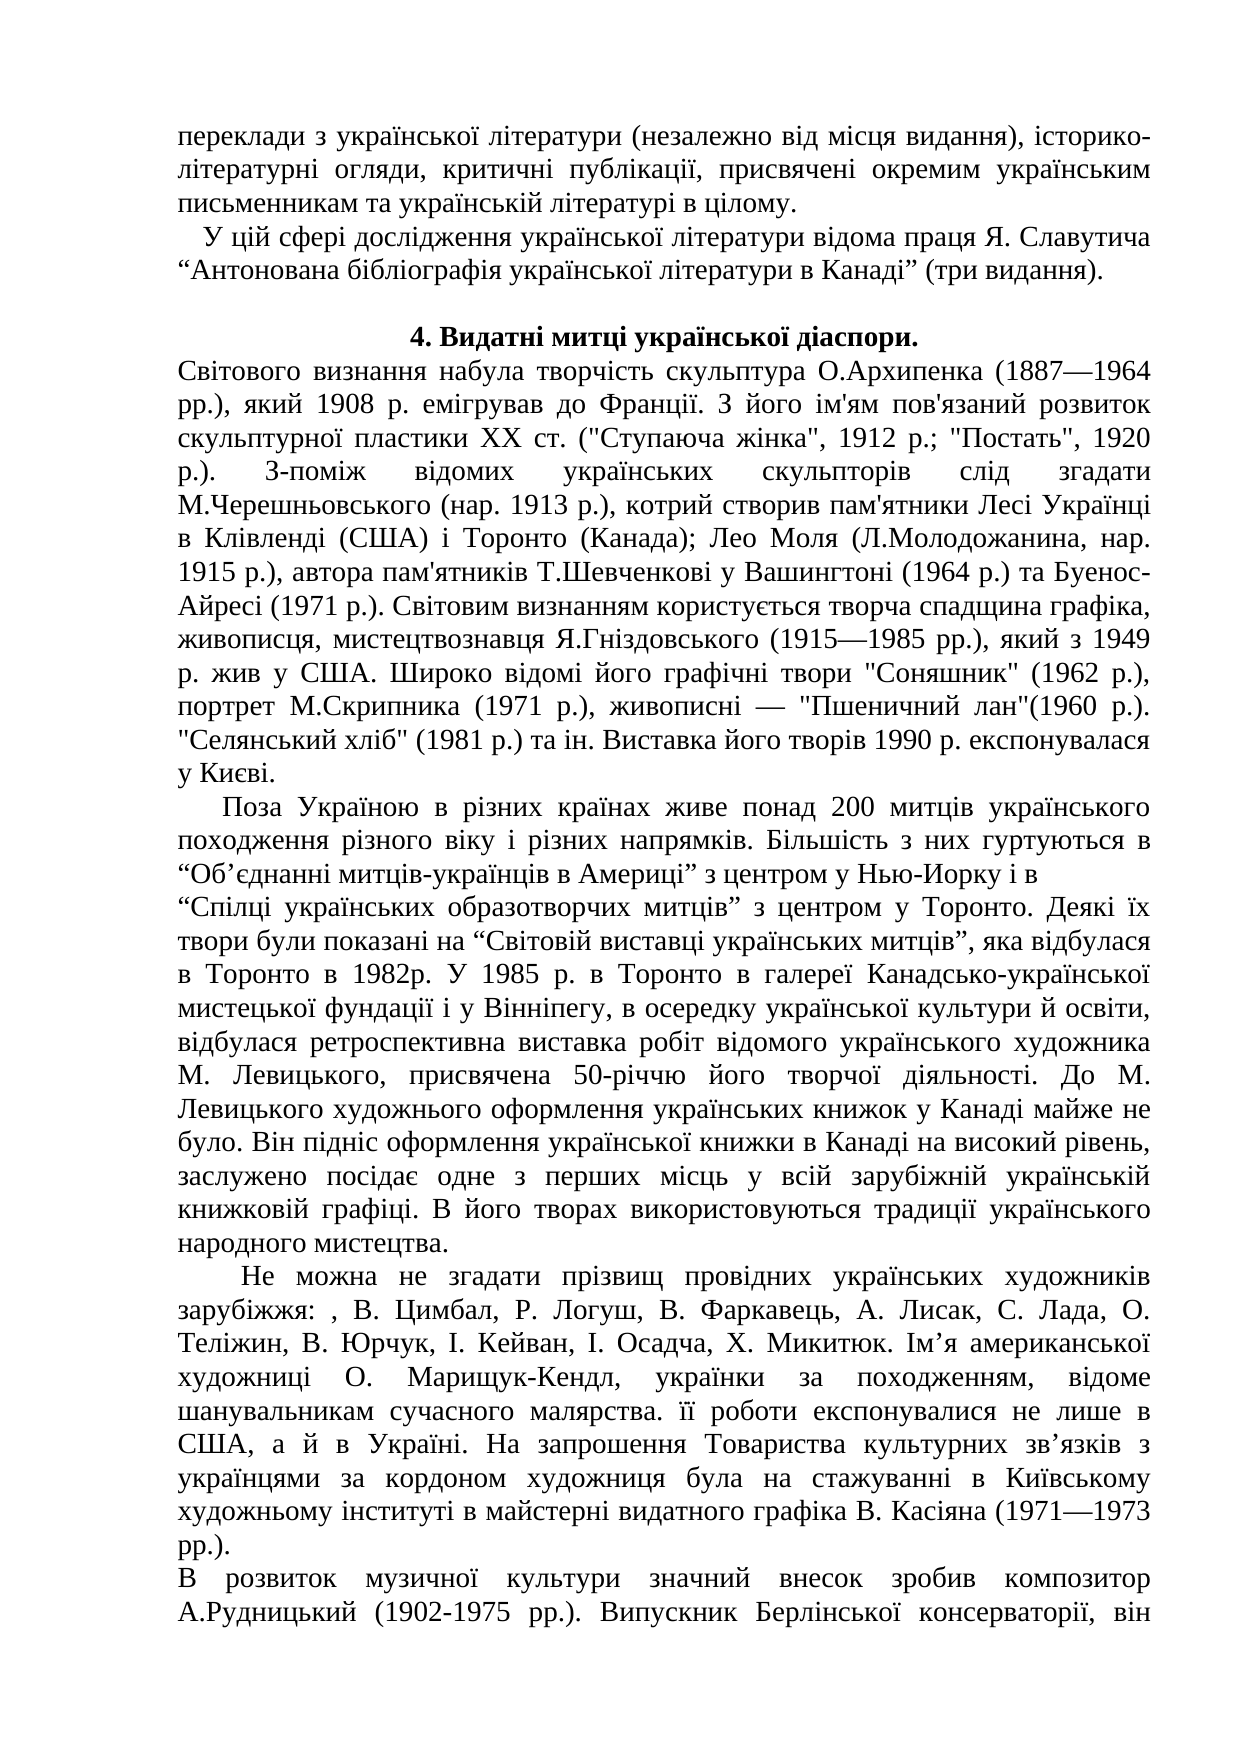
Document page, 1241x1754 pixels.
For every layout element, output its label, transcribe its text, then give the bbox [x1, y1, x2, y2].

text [177, 1560, 1152, 1627]
text Не можна не згадати прізвищ провідних українських художників зарубіжжя: , В. Цимбал, Р. Логуш, В. Фаркавець, А. Лисак, С. Лада, О. Теліжин, В. Юрчук, І. Кейван, І. Осадча, Х. Микитюк. Ім’я американської художниці О. Марищук-Кендл, українки за походженням, відоме шанувальникам сучасного малярства. її роботи експонувалися не лише в США, а й в Україні. На запрошення Товариства культурних зв’язків з українцями за кордоном художниця була на стажуванні в Київському художньому інституті в майстерні видатного графіка В. Касіяна (1971—1973 рр.). [177, 1258, 1152, 1560]
text У цій сфері дослідження української літератури відома праця Я. Славутича “Антонована бібліографія української літератури в Канаді” (три видання). [177, 219, 1152, 286]
text 4. Видатні митці української діаспори. [177, 319, 1152, 353]
text Світового визнання набула творчість скульптура О.Архипенка (1887—1964 pp.), який 1908 р. емігрував до Франції. З його ім'ям пов'язаний розвиток скульптурної пластики XX ст. ("Ступаюча жінка", 1912 p.; "Постать", 1920 p.). З-поміж відомих українських скульпторів слід згадати М.Черешньовського (нар. 1913 p.), котрий створив пам'ятники Лесі Українці в Клівленді (США) і Торонто (Канада); Лео Моля (Л.Молодожанина, нар. 1915 p.), автора пам'ятників Т.Шевченкові у Вашингтоні (1964 р.) та Буенос-Айресі (1971 p.). Світовим визнанням користується творча спадщина графіка, живописця, мистецтвознавця Я.Гніздовського (1915—1985 pp.), який з 1949 р. жив у США. Широко відомі його графічні твори "Соняшник" (1962 p.), портрет М.Скрипника (1971 p.), живописні — "Пшеничний лан"(1960 p.). "Селянський хліб" (1981 р.) та ін. Виставка його творів 1990 р. експонувалася у Києві. [177, 353, 1152, 789]
text Поза Україною в різних країнах живе понад 200 митців українського походження різного віку і різних напрямків. Більшість з них гуртуються в “Об’єднанні митців-українців в Америці” з центром у Нью-Иорку і в [177, 789, 1152, 889]
text “Спілці українських образотворчих митців” з центром у Торонто. Деякі їх твори були показані на “Світовій виставці українських митців”, яка відбулася в Торонто в 1982р. У 1985 р. в Торонто в галереї Канадсько-української мистецької фундації і у Вінніпегу, в осередку української культури й освіти, відбулася ретроспективна виставка робіт відомого українського художника М. Левицького, присвячена 50-річчю його творчої діяльності. До М. Левицького художнього оформлення українських книжок у Канаді майже не було. Він підніс оформлення української книжки в Канаді на високий рівень, заслужено посідає одне з перших місць у всій зарубіжній українській книжковій графіці. В його творах використовуються традиції українського народного мистецтва. [177, 889, 1152, 1258]
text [177, 118, 1152, 219]
